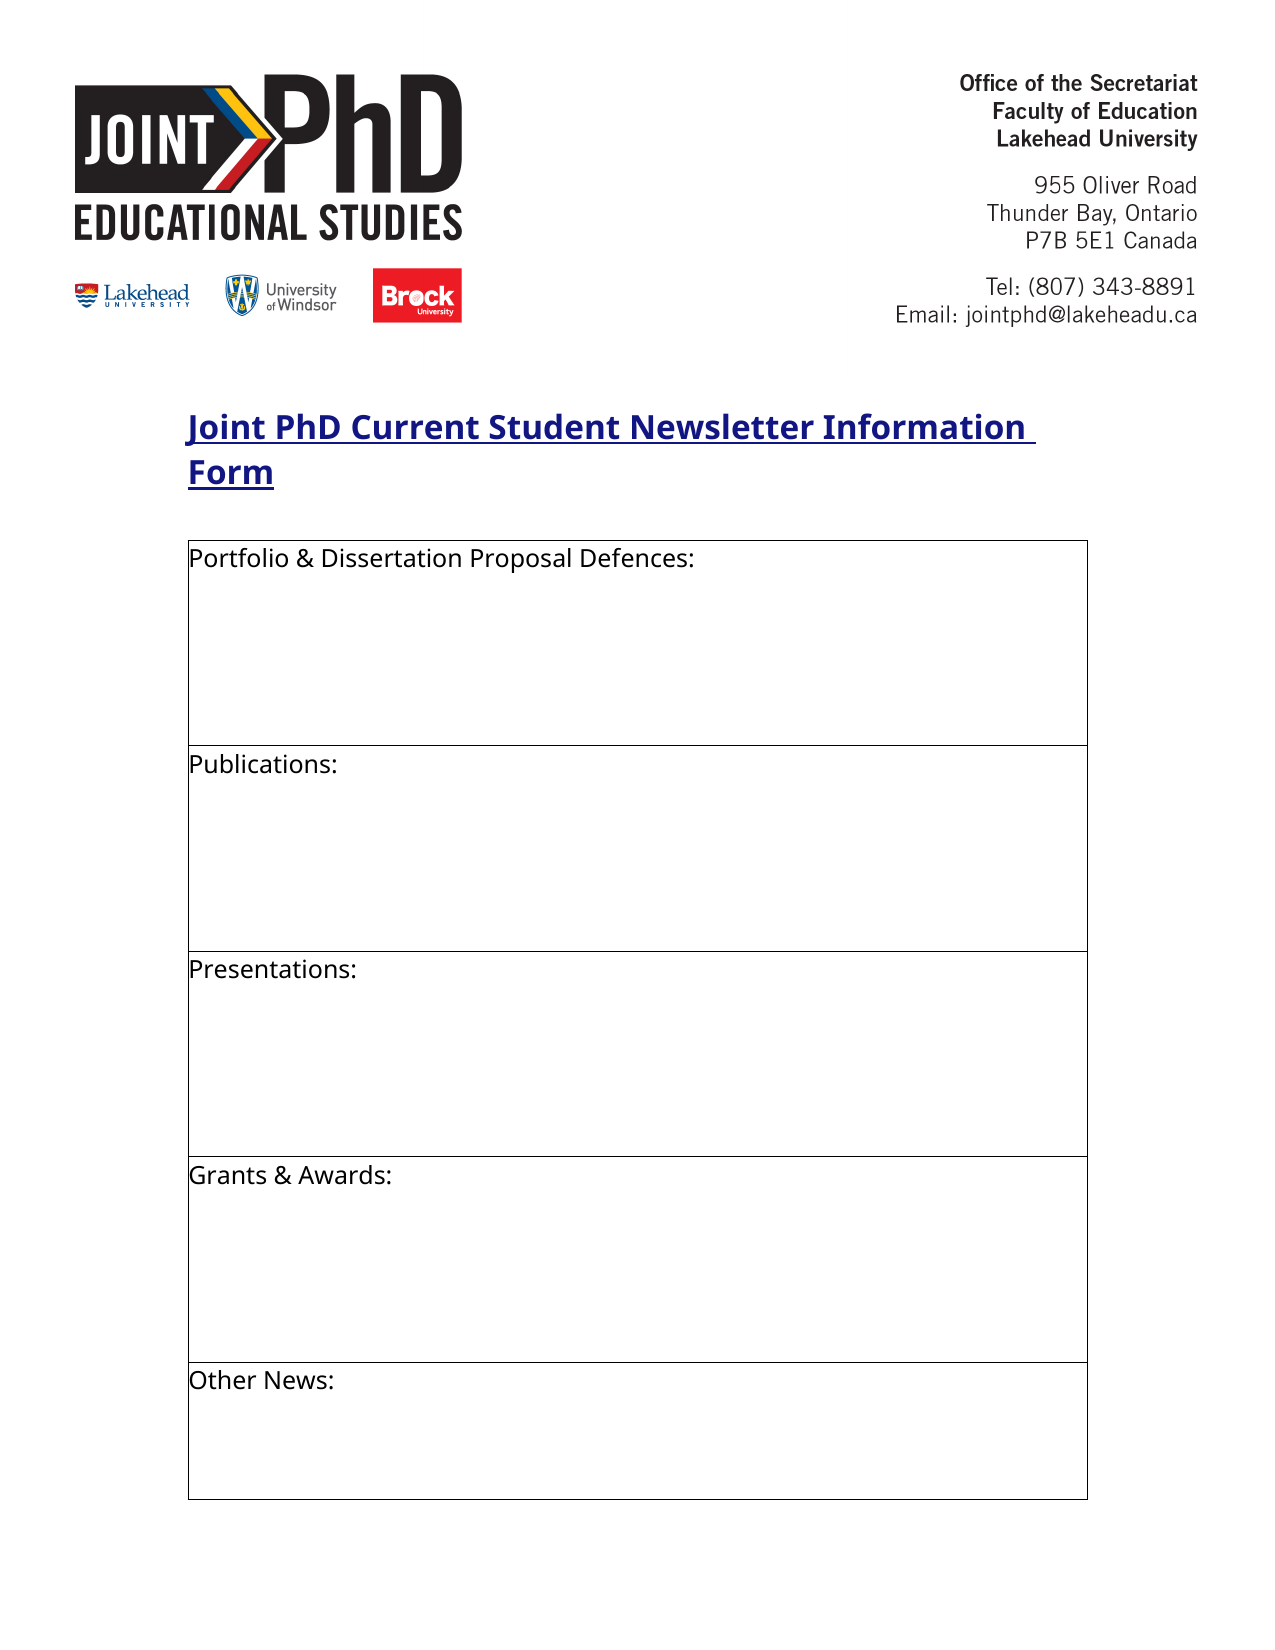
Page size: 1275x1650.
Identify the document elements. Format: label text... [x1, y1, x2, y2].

table_header Portfolio & Dissertation Proposal Defences: [189, 541, 1087, 745]
table_cell Other News: [189, 1363, 1087, 1499]
text Joint PhD Current Student Newsletter Information Form [187, 404, 1087, 494]
table_cell Presentations: [189, 952, 1087, 1156]
table_cell Publications: [189, 746, 1087, 951]
table_cell Grants & Awards: [189, 1157, 1087, 1362]
picture [0, 0, 1272, 376]
